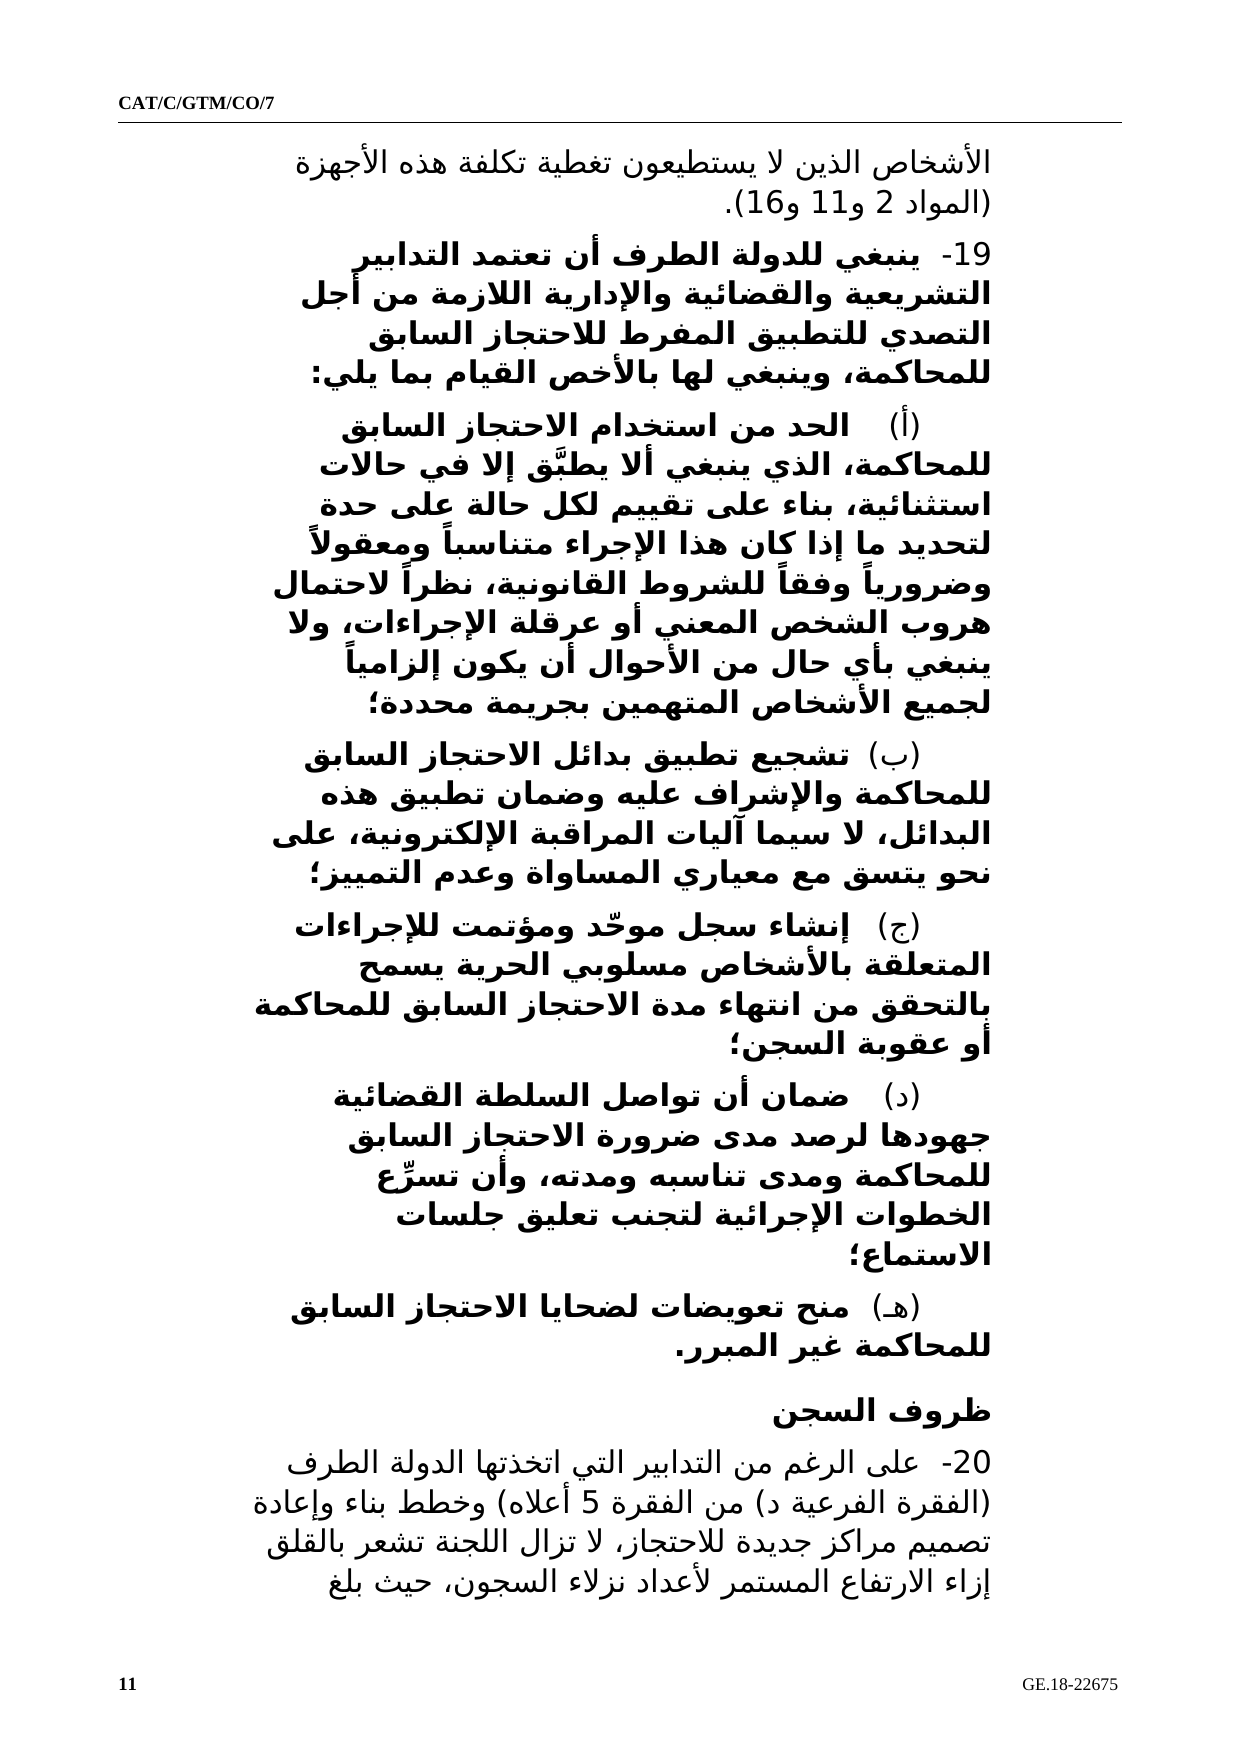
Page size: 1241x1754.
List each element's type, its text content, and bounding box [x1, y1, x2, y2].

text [248, 1442, 992, 1600]
text (د) ضمان أن تواصل السلطة القضائية جهودها لرصد مدى ضرورة الاحتجاز السابق للمحاكمة ومدى تناسبه ومدته، وأن تسرِّع الخطوات الإجرائية لتجنب تعليق جلسات الاستماع؛ [248, 1075, 992, 1273]
text ظروف السجن [248, 1390, 1122, 1429]
text 19- ينبغي للدولة الطرف أن تعتمد التدابير التشريعية والقضائية والإدارية اللازمة من أجل التصدي للتطبيق المفرط للاحتجاز السابق للمحاكمة، وينبغي لها بالأخص القيام بما يلي: [248, 233, 992, 392]
text (ب) تشجيع تطبيق بدائل الاحتجاز السابق للمحاكمة والإشراف عليه وضمان تطبيق هذه البدائل، لا سيما آليات المراقبة الإلكترونية، على نحو يتسق مع معياري المساواة وعدم التمييز؛ [248, 733, 992, 892]
text (هـ) منح تعويضات لضحايا الاحتجاز السابق للمحاكمة غير المبرر. [248, 1286, 992, 1365]
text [248, 142, 992, 221]
text (أ) الحد من استخدام الاحتجاز السابق للمحاكمة، الذي ينبغي ألا يطبَّق إلا في حالات استثنائية، بناء على تقييم لكل حالة على حدة لتحديد ما إذا كان هذا الإجراء متناسباً ومعقولاً وضرورياً وفقاً للشروط القانونية، نظراً لاحتمال هروب الشخص المعني أو عرقلة الإجراءات، ولا ينبغي بأي حال من الأحوال أن يكون إلزامياً لجميع الأشخاص المتهمين بجريمة محددة؛ [248, 404, 992, 721]
text (ج) إنشاء سجل موحّد ومؤتمت للإجراءات المتعلقة بالأشخاص مسلوبي الحرية يسمح بالتحقق من انتهاء مدة الاحتجاز السابق للمحاكمة أو عقوبة السجن؛ [248, 904, 992, 1063]
